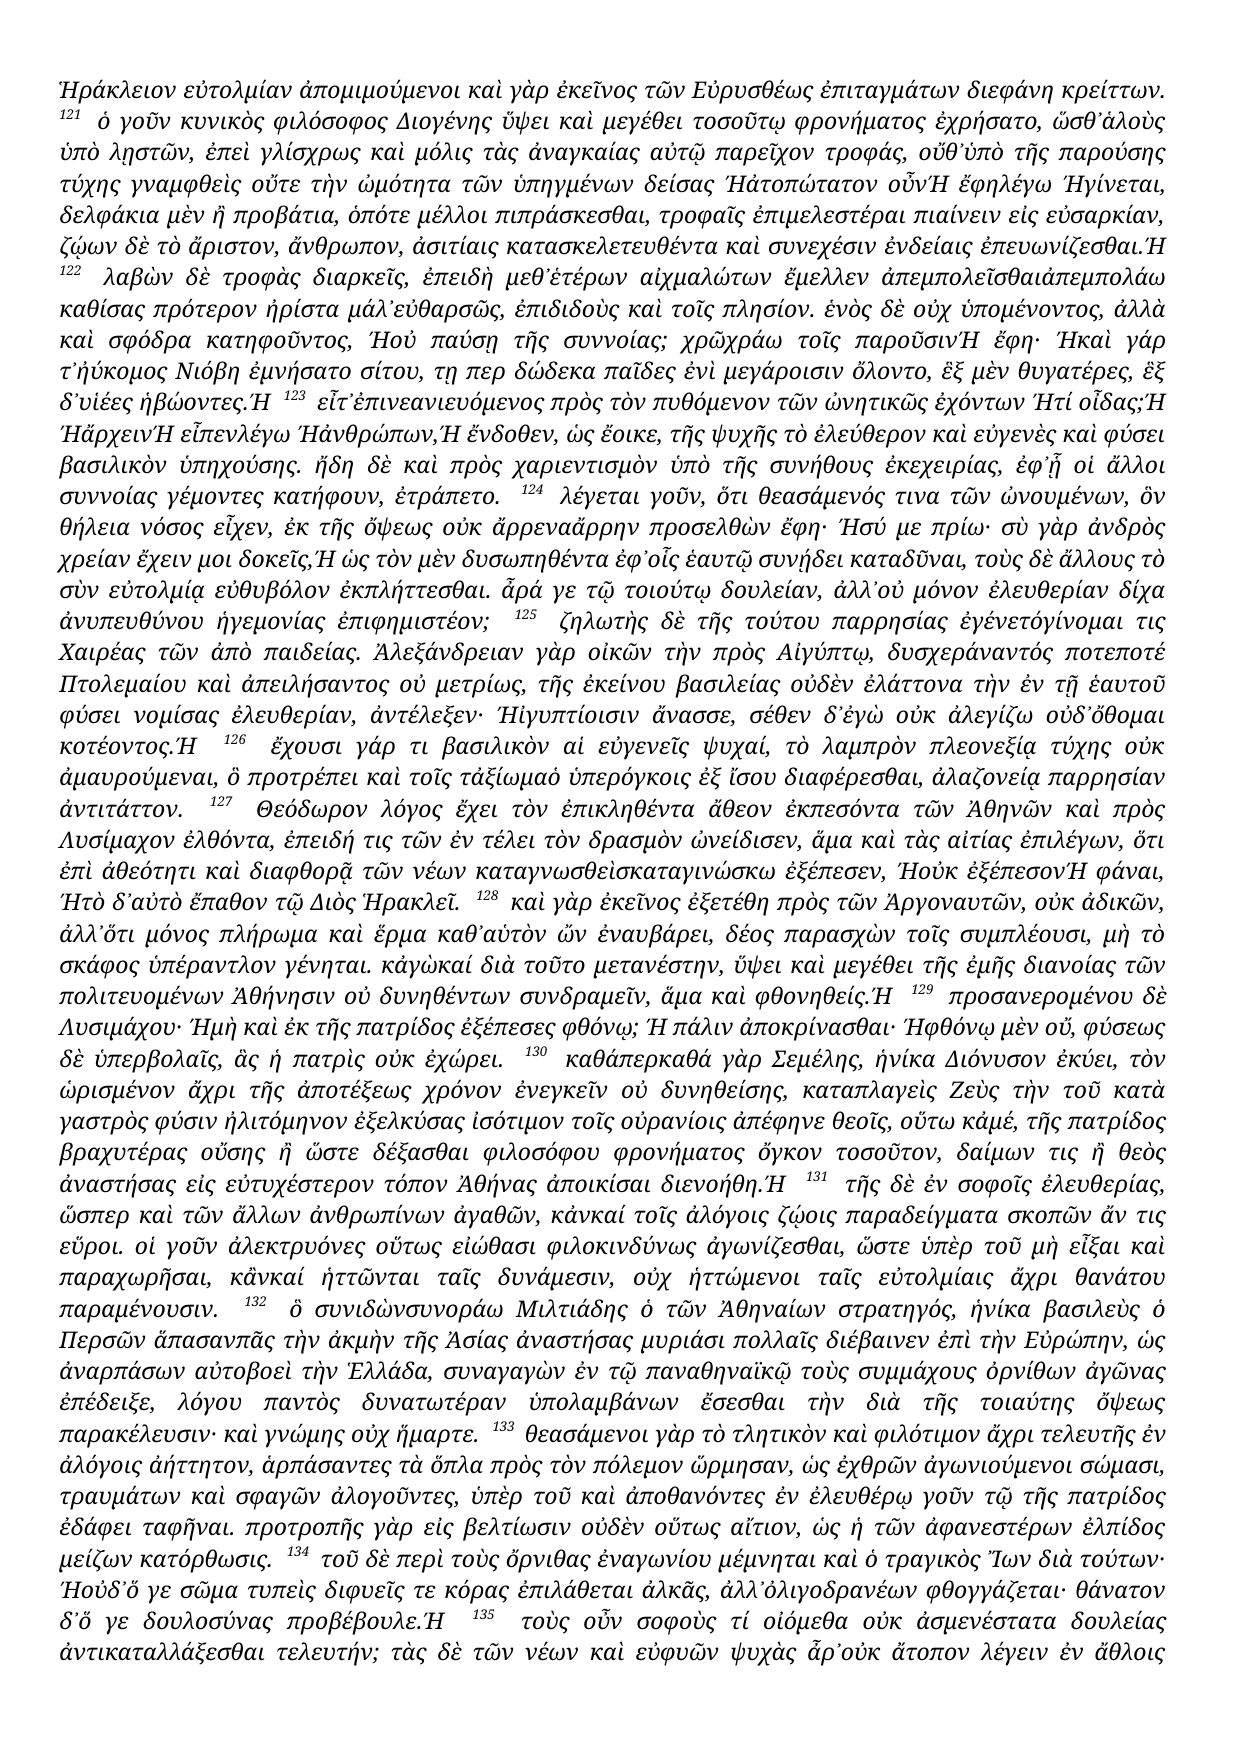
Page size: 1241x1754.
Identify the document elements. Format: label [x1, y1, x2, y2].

text [59, 74, 1167, 1668]
